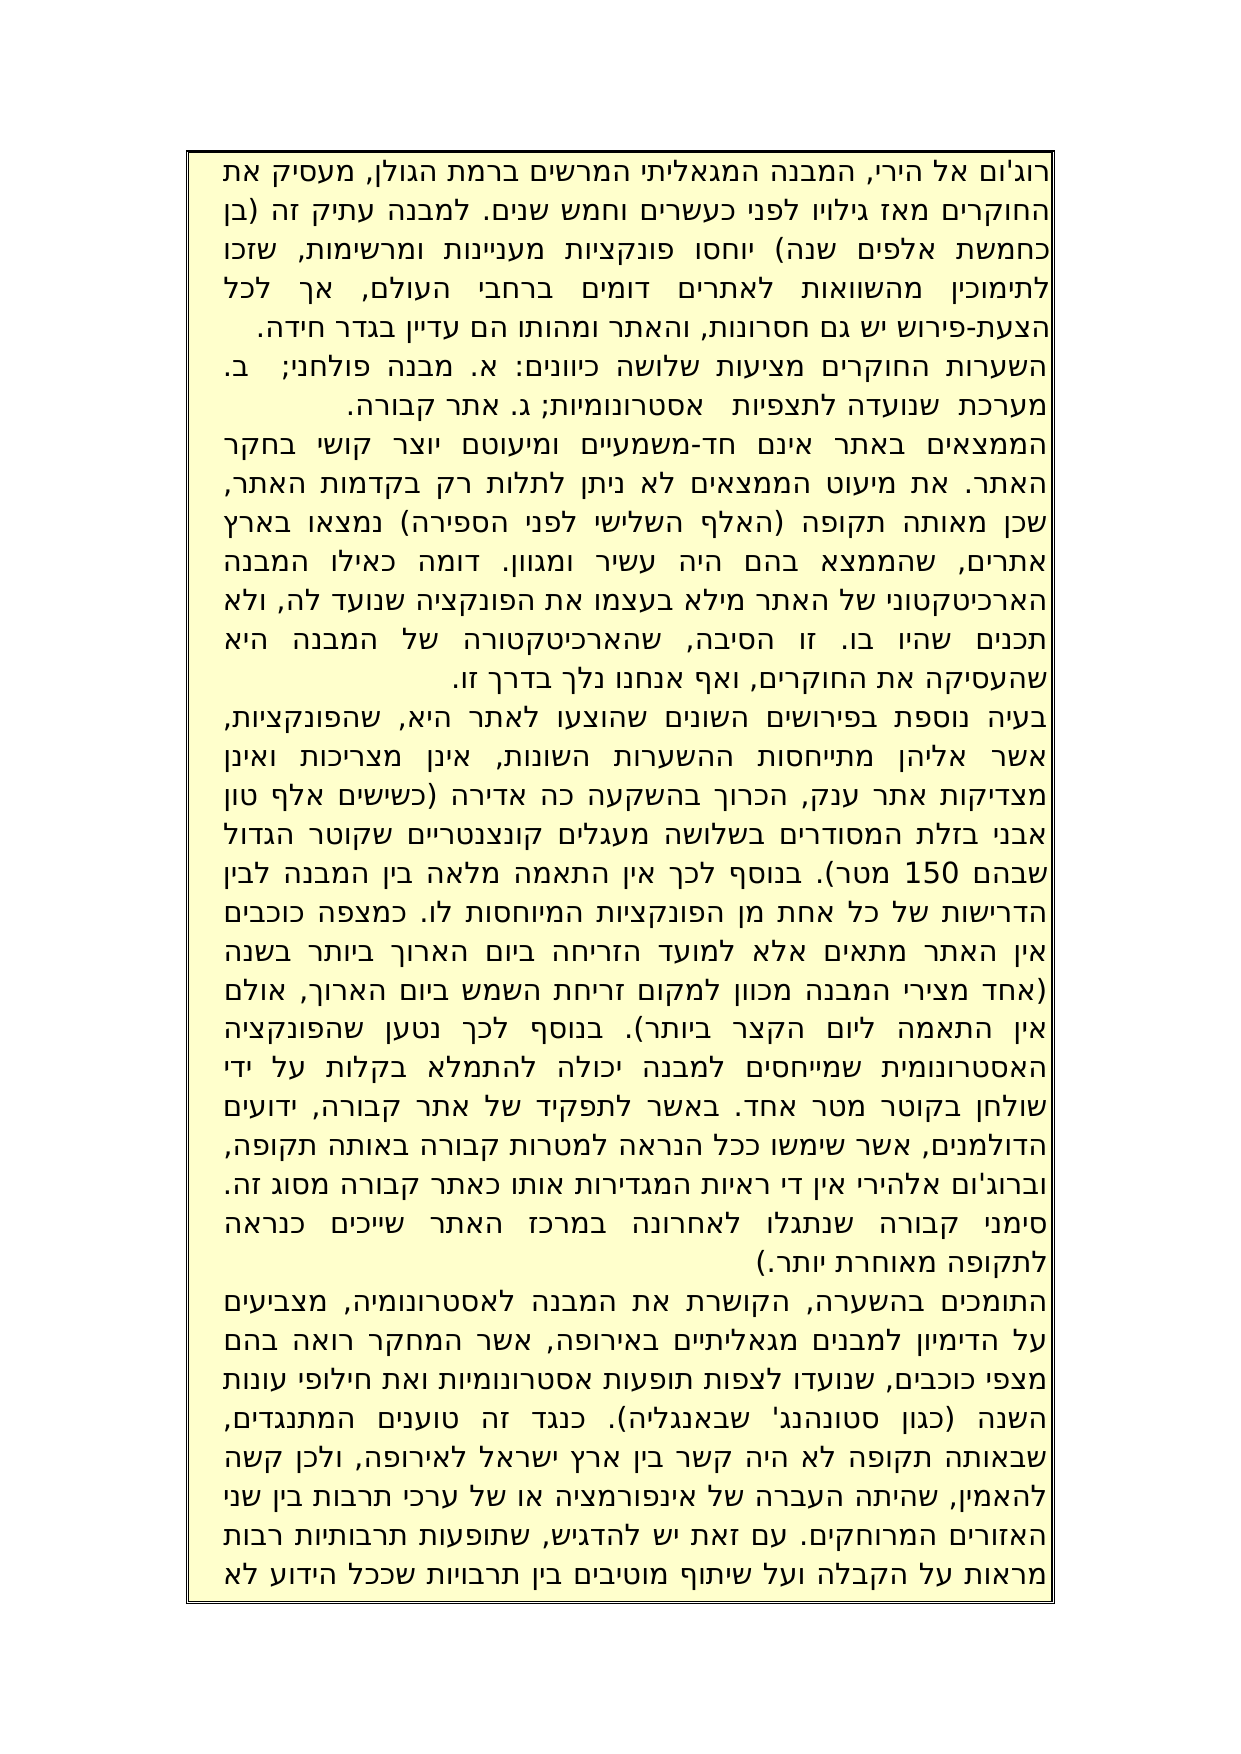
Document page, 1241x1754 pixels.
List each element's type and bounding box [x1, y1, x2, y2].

table_cell [189, 153, 1051, 1601]
